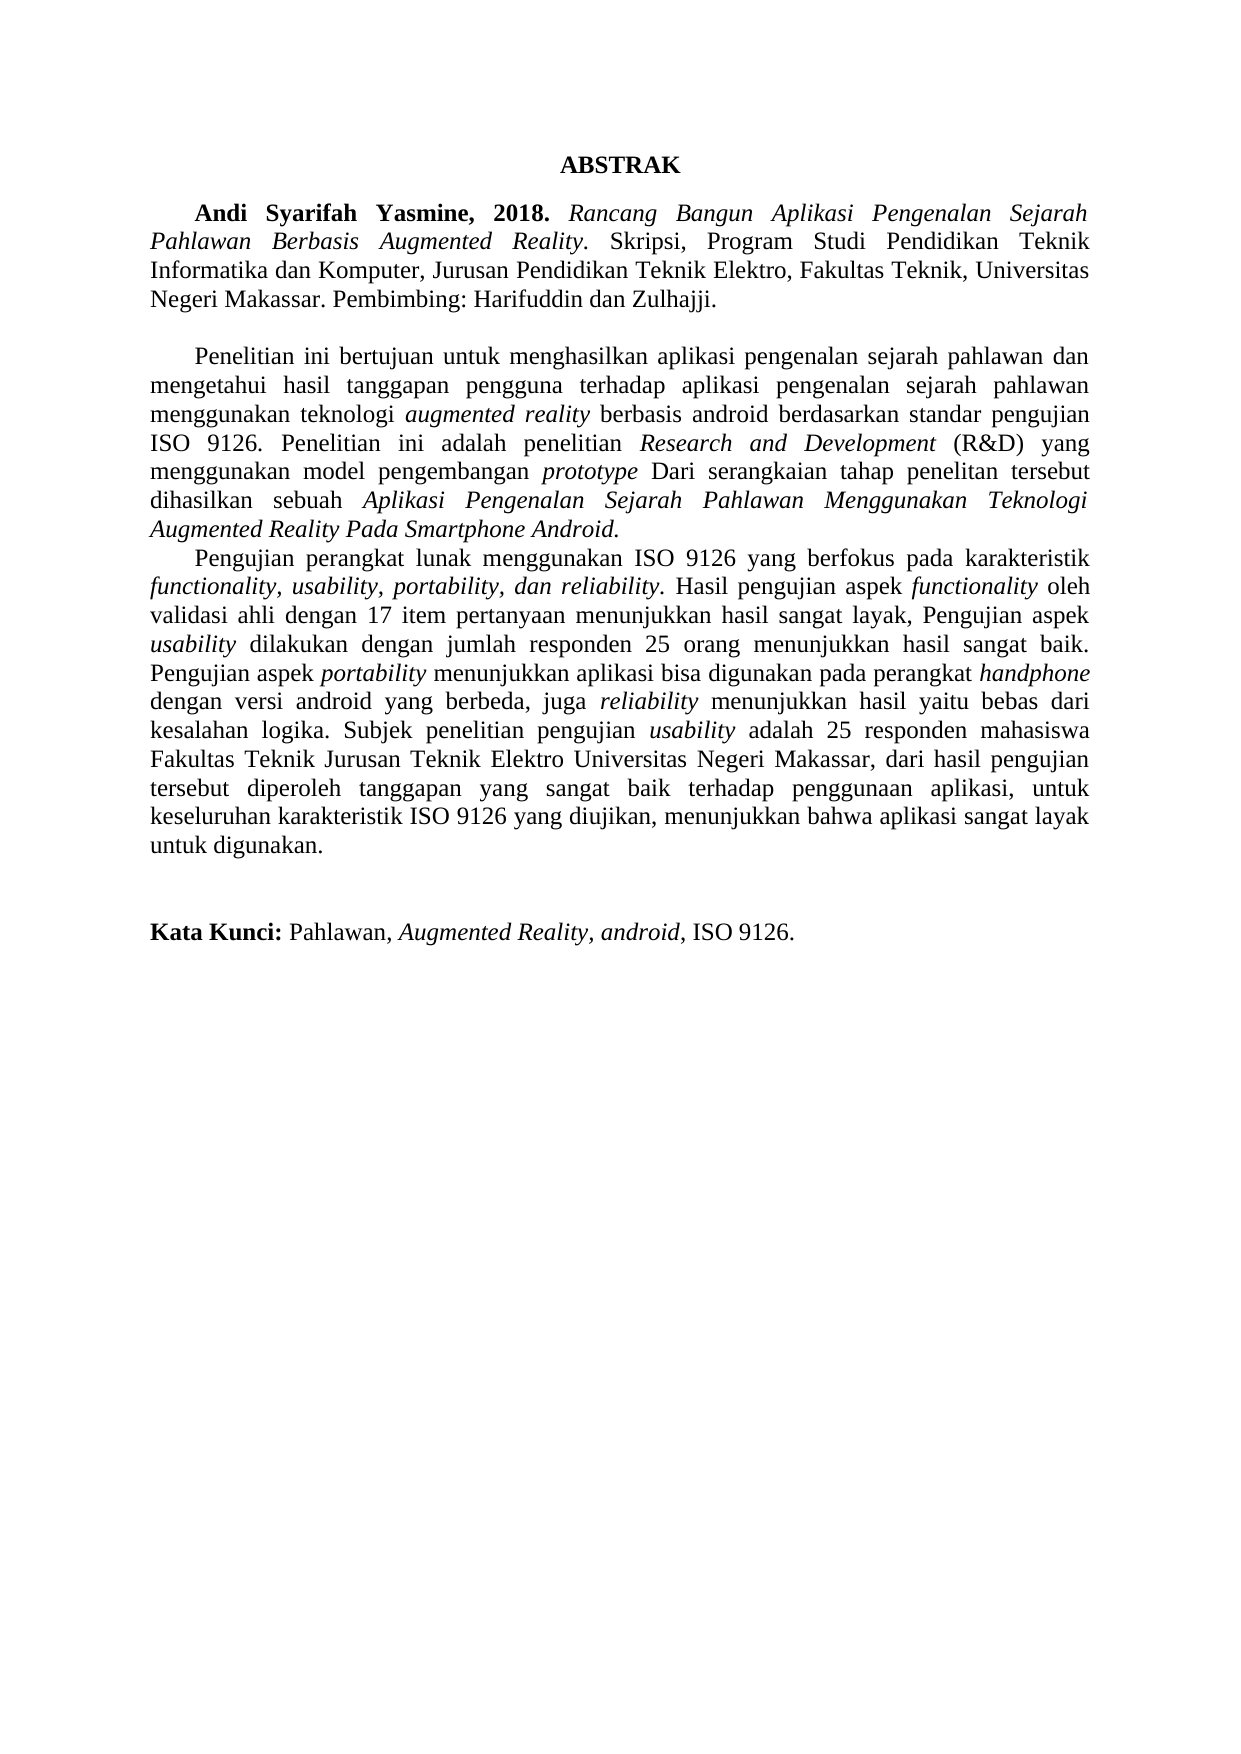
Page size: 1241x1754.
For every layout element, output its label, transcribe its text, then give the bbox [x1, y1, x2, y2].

text Kata Kunci: Pahlawan, Augmented Reality, android, ISO 9126. [150, 917, 1090, 946]
text Pengujian perangkat lunak menggunakan ISO 9126 yang berfokus pada karakteristik functionality, usability, portability, dan reliability. Hasil pengujian aspek functionality oleh validasi ahli dengan 17 item pertanyaan menunjukkan hasil sangat layak, Pengujian aspek usability dilakukan dengan jumlah responden 25 orang menunjukkan hasil sangat baik. Pengujian aspek portability menunjukkan aplikasi bisa digunakan pada perangkat handphone dengan versi android yang berbeda, juga reliability menunjukkan hasil yaitu bebas dari kesalahan logika. Subjek penelitian pengujian usability adalah 25 responden mahasiswa Fakultas Teknik Jurusan Teknik Elektro Universitas Negeri Makassar, dari hasil pengujian tersebut diperoleh tanggapan yang sangat baik terhadap penggunaan aplikasi, untuk keseluruhan karakteristik ISO 9126 yang diujikan, menunjukkan bahwa aplikasi sangat layak untuk digunakan. [150, 543, 1090, 859]
text Penelitian ini bertujuan untuk menghasilkan aplikasi pengenalan sejarah pahlawan dan mengetahui hasil tanggapan pengguna terhadap aplikasi pengenalan sejarah pahlawan menggunakan teknologi augmented reality berbasis android berdasarkan standar pengujian ISO 9126. Penelitian ini adalah penelitian Research and Development (R&D) yang menggunakan model pengembangan prototype Dari serangkaian tahap penelitan tersebut dihasilkan sebuah Aplikasi Pengenalan Sejarah Pahlawan Menggunakan Teknologi Augmented Reality Pada Smartphone Android. [150, 341, 1090, 543]
text Andi Syarifah Yasmine, 2018. Rancang Bangun Aplikasi Pengenalan Sejarah Pahlawan Berbasis Augmented Reality. Skripsi, Program Studi Pendidikan Teknik Informatika dan Komputer, Jurusan Pendidikan Teknik Elektro, Fakultas Teknik, Universitas Negeri Makassar. Pembimbing: Harifuddin dan Zulhajji. [150, 198, 1090, 313]
text ABSTRAK [150, 150, 1090, 179]
